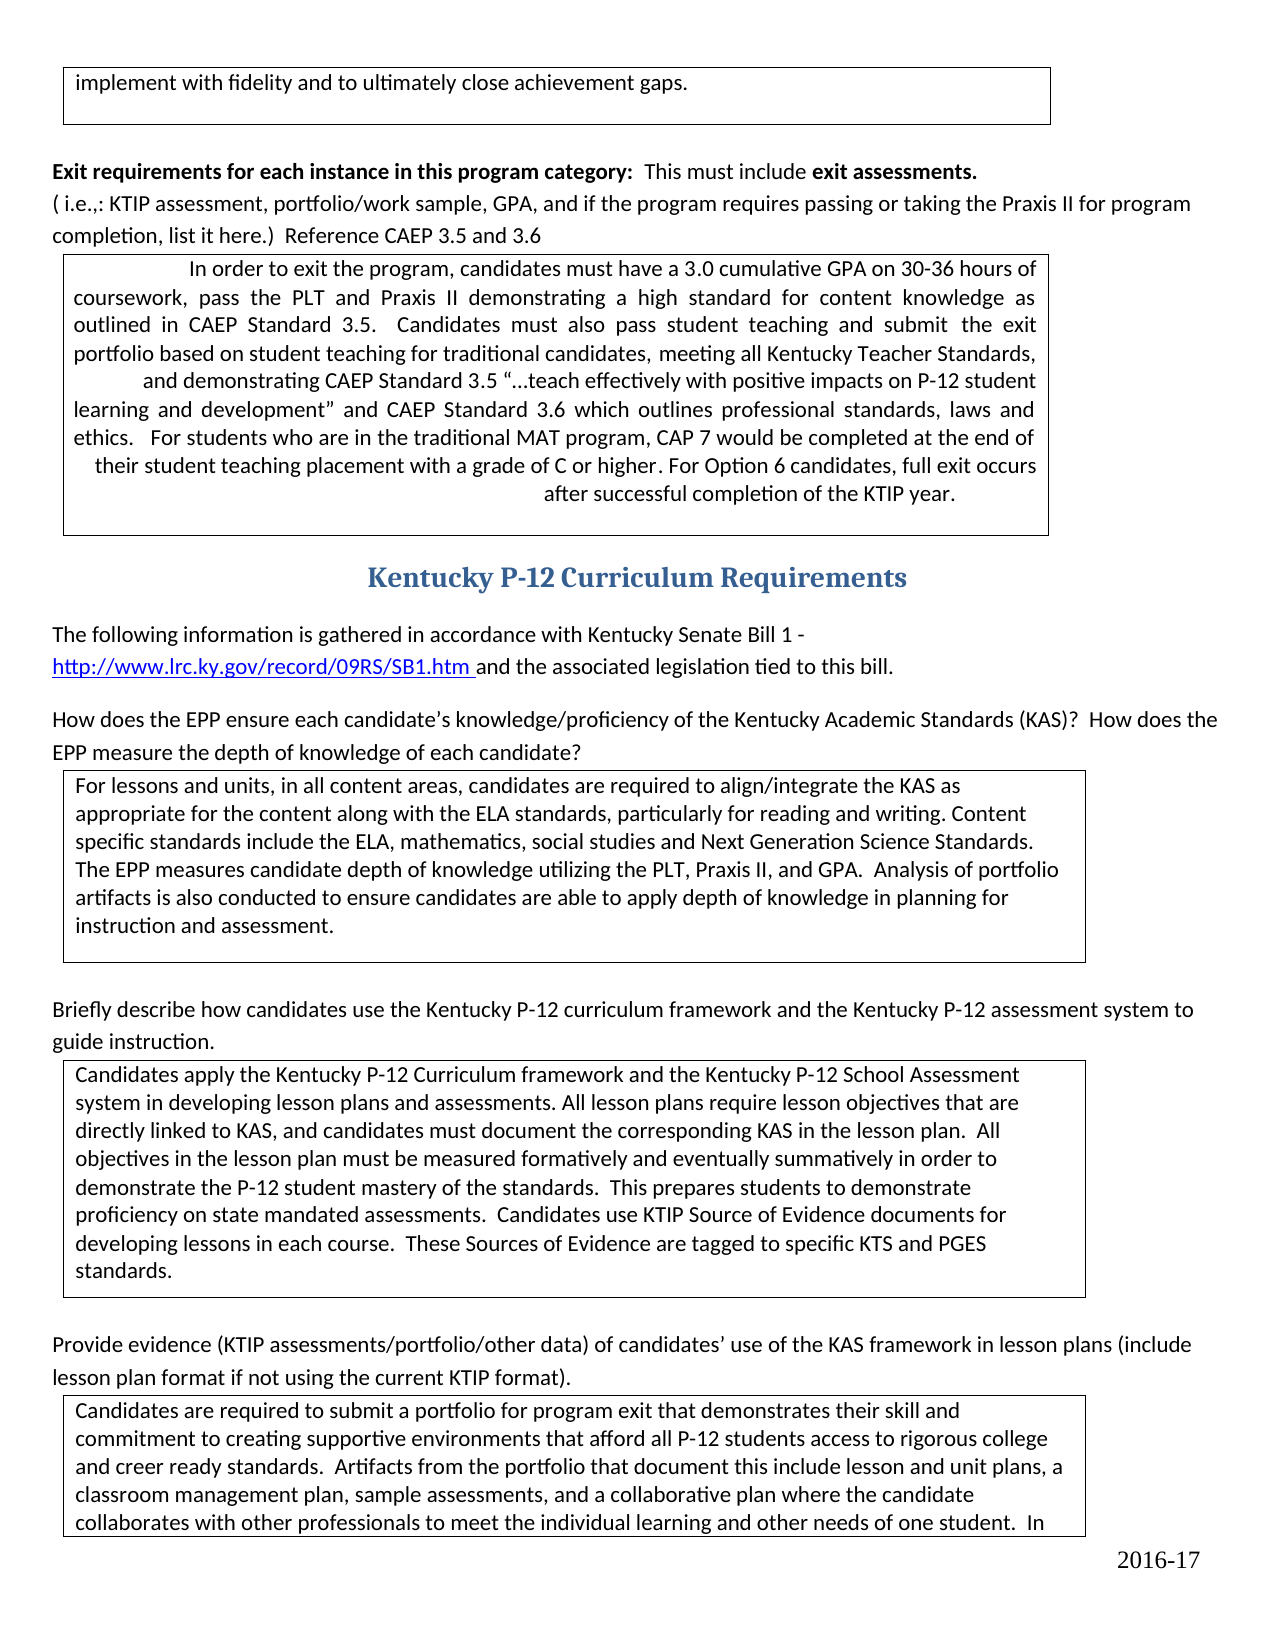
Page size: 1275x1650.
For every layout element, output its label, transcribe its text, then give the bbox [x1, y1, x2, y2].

table_header In order to exit the program, candidates must have a 3.0 cumulative GPA on 30-36 hours of coursework, pass the PLT and Praxis II demonstrating a high standard for content knowledge as outlined in CAEP Standard 3.5. Candidates must also pass student teaching and submit the exit portfolio based on student teaching for traditional candidates, meeting all Kentucky Teacher Standards, and demonstrating CAEP Standard 3.5 “…teach effectively with positive impacts on P-12 student learning and development” and CAEP Standard 3.6 which outlines professional standards, laws and ethics. For students who are in the traditional MAT program, CAP 7 would be completed at the end of their student teaching placement with a grade of C or higher. For Option 6 candidates, full exit occurs after successful completion of the KTIP year. [64, 255, 1048, 535]
text Briefly describe how candidates use the Kentucky P-12 curriculum framework and the Kentucky P-12 assessment system to guide instruction. [52, 995, 1223, 1055]
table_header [64, 68, 1050, 124]
text Provide evidence (KTIP assessments/portfolio/other data) of candidates’ use of the KAS framework in lesson plans (include lesson plan format if not using the current KTIP format). [52, 1330, 1223, 1391]
text How does the EPP ensure each candidate’s knowledge/proficiency of the Kentucky Academic Standards (KAS)? How does the EPP measure the depth of knowledge of each candidate? [52, 705, 1223, 766]
text ( i.e.,: KTIP assessment, portfolio/work sample, GPA, and if the program requires passing or taking the Praxis II for program completion, list it here.) Reference CAEP 3.5 and 3.6 [52, 189, 1223, 249]
text Exit requirements for each instance in this program category: This must include exit assessments. [52, 157, 1223, 185]
text Kentucky P-12 Curriculum Requirements [52, 561, 1223, 594]
table_header Candidates apply the Kentucky P-12 Curriculum framework and the Kentucky P-12 School Assessment system in developing lesson plans and assessments. All lesson plans require lesson objectives that are directly linked to KAS, and candidates must document the corresponding KAS in the lesson plan. All objectives in the lesson plan must be measured formatively and eventually summatively in order to demonstrate the P-12 student mastery of the standards. This prepares students to demonstrate proficiency on state mandated assessments. Candidates use KTIP Source of Evidence documents for developing lessons in each course. These Sources of Evidence are tagged to specific KTS and PGES standards. [64, 1061, 1085, 1297]
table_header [64, 1396, 1085, 1536]
table_header For lessons and units, in all content areas, candidates are required to align/integrate the KAS as appropriate for the content along with the ELA standards, particularly for reading and writing. Content specific standards include the ELA, mathematics, social studies and Next Generation Science Standards. The EPP measures candidate depth of knowledge utilizing the PLT, Praxis II, and GPA. Analysis of portfolio artifacts is also conducted to ensure candidates are able to apply depth of knowledge in planning for instruction and assessment. [64, 771, 1085, 962]
text The following information is gathered in accordance with Kentucky Senate Bill 1 - http://www.lrc.ky.gov/record/09RS/SB1.htm and the associated legislation tied to this bill. [52, 620, 1223, 680]
